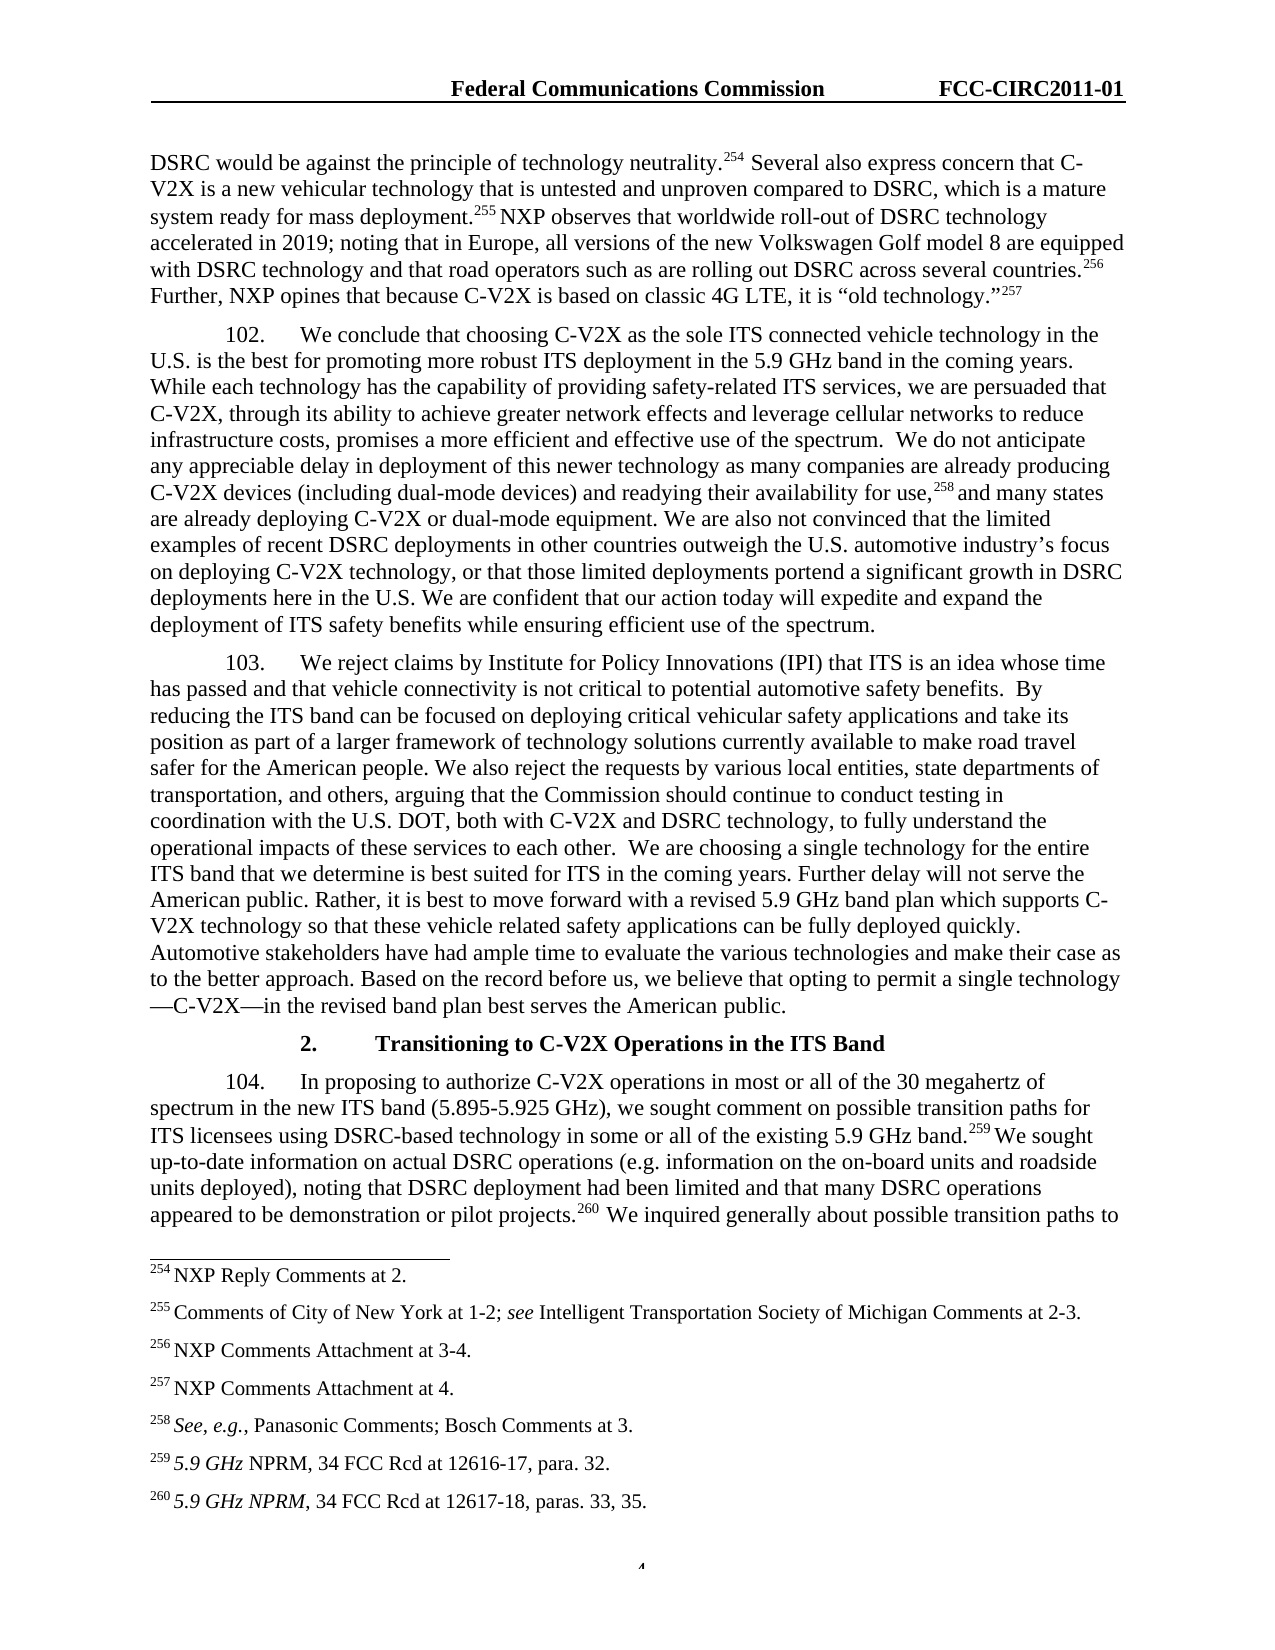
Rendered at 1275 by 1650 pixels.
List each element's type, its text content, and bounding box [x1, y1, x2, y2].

text 258 See, e.g., Panasonic Comments; Bosch Comments at 3. [150, 1412, 1137, 1437]
text 260 5.9 GHz NPRM, 34 FCC Rcd at 12617-18, paras. 33, 35. [150, 1487, 1137, 1513]
list We reject claims by Institute for Policy Innovations (IPI) that ITS is an idea whose time has passed and that vehicle connectivity is not critical to potential automotive safety benefits. By reducing the ITS band can be focused on deploying critical vehicular safety applications and take its position as part of a larger framework of technology solutions currently available to make road travel safer for the American people. We also reject the requests by various local entities, state departments of transportation, and others, arguing that the Commission should continue to conduct testing in coordination with the U.S. DOT, both with C-V2X and DSRC technology, to fully understand the operational impacts of these services to each other. We are choosing a single technology for the entire ITS band that we determine is best suited for ITS in the coming years. Further delay will not serve the American public. Rather, it is best to move forward with a revised 5.9 GHz band plan which supports C- V2X technology so that these vehicle related safety applications can be fully deployed quickly. Automotive stakeholders have had ample time to evaluate the various technologies and make their case as to the better approach. Based on the record before us, we believe that opting to permit a single technology—C-V2X—in the revised band plan best serves the American public. [150, 649, 1122, 1018]
text DSRC would be against the principle of technology neutrality.254 Several also express concern that C- V2X is a new vehicular technology that is untested and unproven compared to DSRC, which is a mature system ready for mass deployment.255 NXP observes that worldwide roll-out of DSRC technology accelerated in 2019; noting that in Europe, all versions of the new Volkswagen Golf model 8 are equipped with DSRC technology and that road operators such as are rolling out DSRC across several countries.256 Further, NXP opines that because C-V2X is based on classic 4G LTE, it is “old technology.”257 [150, 149, 1127, 308]
subtitle Transitioning to C-V2X Operations in the ITS Band [150, 1030, 1137, 1057]
list We conclude that choosing C-V2X as the sole ITS connected vehicle technology in the [225, 321, 1137, 347]
text 256 NXP Comments Attachment at 3-4. [150, 1336, 1137, 1362]
text 255 Comments of City of New York at 1-2; see Intelligent Transportation Society of Michigan Comments at 2-3. [150, 1298, 1137, 1324]
text 257 NXP Comments Attachment at 4. [150, 1374, 1137, 1399]
text 254 NXP Reply Comments at 2. [150, 1261, 1137, 1287]
list In proposing to authorize C-V2X operations in most or all of the 30 megahertz of spectrum in the new ITS band (5.895-5.925 GHz), we sought comment on possible transition paths for ITS licensees using DSRC-based technology in some or all of the existing 5.9 GHz band.259 We sought up-to-date information on actual DSRC operations (e.g. information on the on-board units and roadside units deployed), noting that DSRC deployment had been limited and that many DSRC operations appeared to be demonstration or pilot projects.260 We inquired generally about possible transition paths to [150, 1069, 1122, 1228]
text U.S. is the best for promoting more robust ITS deployment in the 5.9 GHz band in the coming years. While each technology has the capability of providing safety-related ITS services, we are persuaded that C-V2X, through its ability to achieve greater network effects and leverage cellular networks to reduce infrastructure costs, promises a more efficient and effective use of the spectrum. We do not anticipate any appreciable delay in deployment of this newer technology as many companies are already producing C-V2X devices (including dual-mode devices) and readying their availability for use,258 and many states are already deploying C-V2X or dual-mode equipment. We are also not convinced that the limited examples of recent DSRC deployments in other countries outweigh the U.S. automotive industry’s focus on deploying C-V2X technology, or that those limited deployments portend a significant growth in DSRC deployments here in the U.S. We are confident that our action today will expedite and expand the deployment of ITS safety benefits while ensuring efficient use of the spectrum. [150, 347, 1124, 637]
text 259 5.9 GHz NPRM, 34 FCC Rcd at 12616-17, para. 32. [150, 1449, 1137, 1475]
